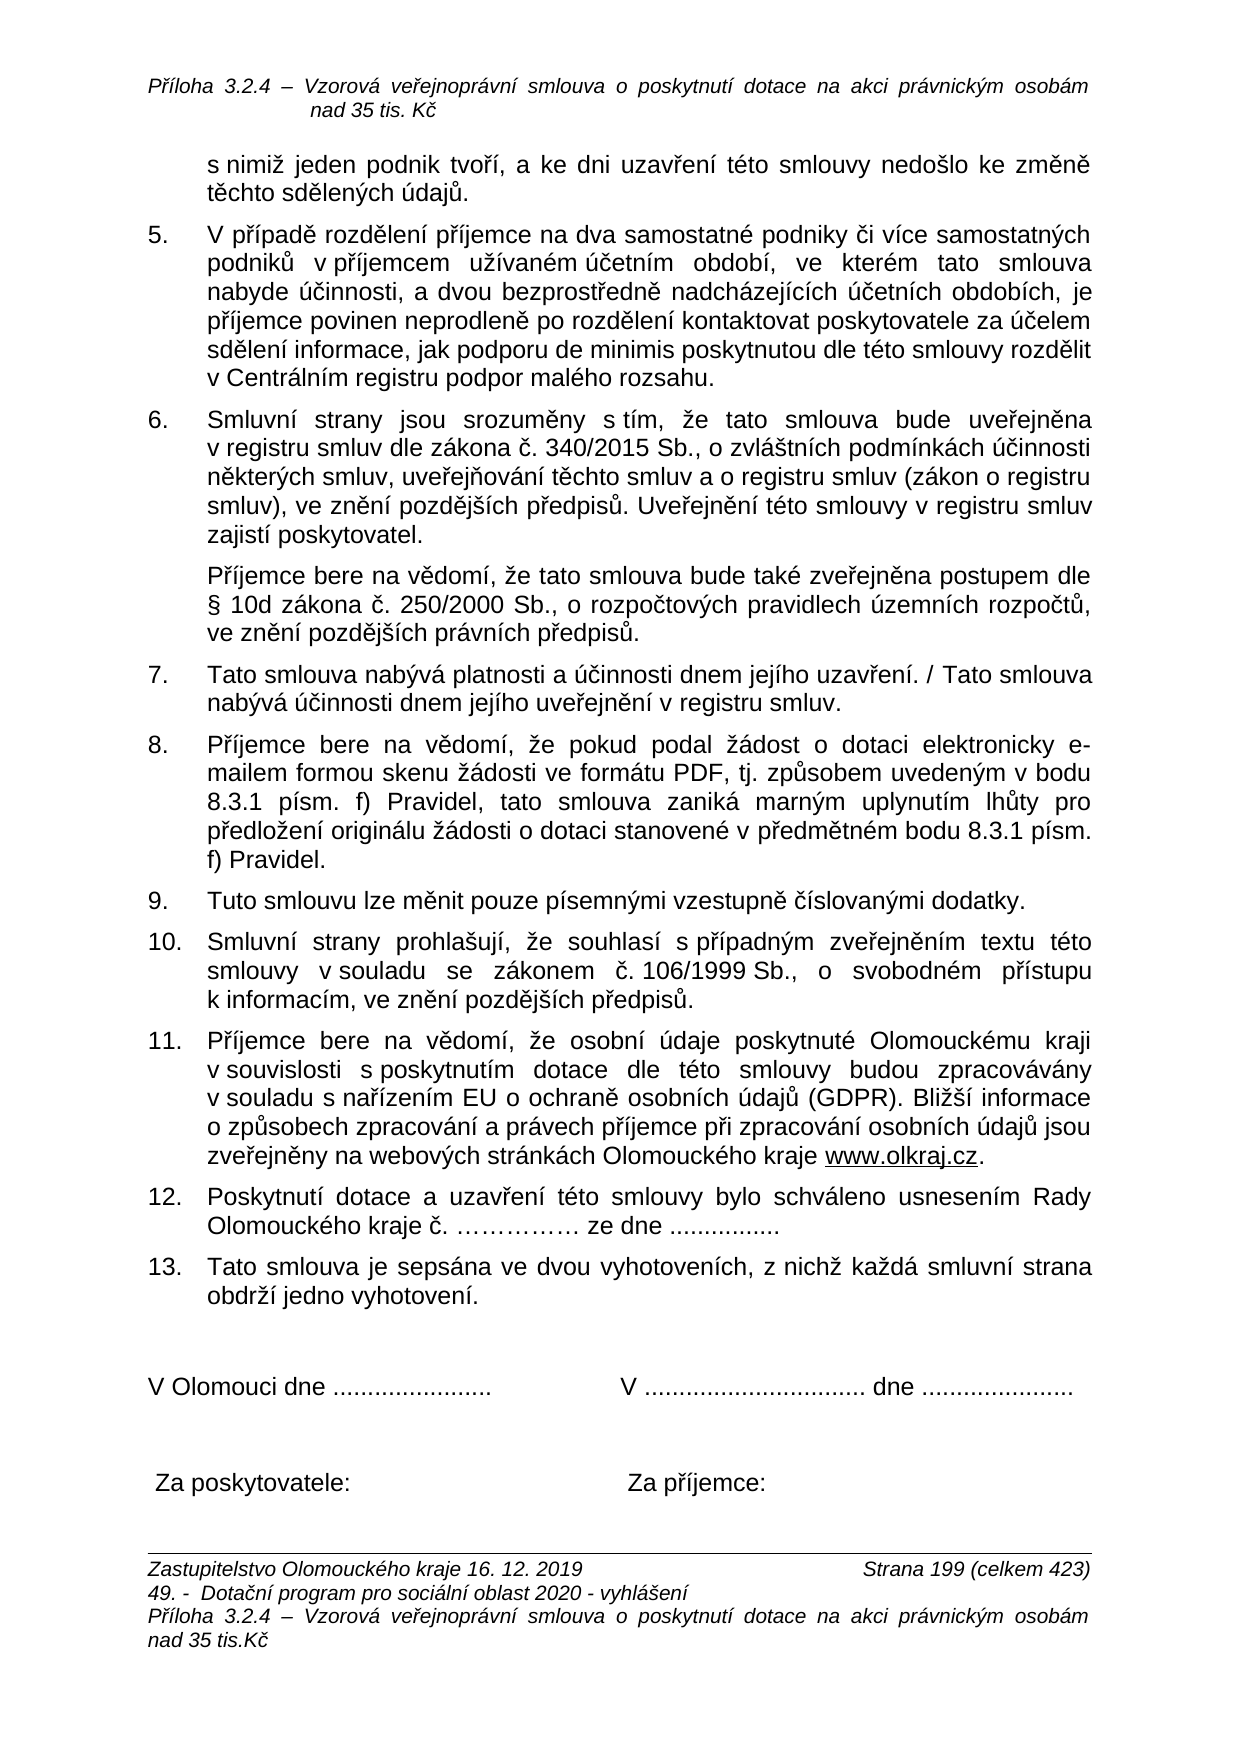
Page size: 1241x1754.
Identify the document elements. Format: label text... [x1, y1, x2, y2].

list Poskytnutí dotace a uzavření této smlouvy bylo schváleno usnesením Rady Olomouckého kraje č. …………… ze dne ................ [148, 1182, 1092, 1240]
list Příjemce bere na vědomí, že pokud podal žádost o dotaci elektronicky e-mailem formou skenu žádosti ve formátu PDF, tj. způsobem uvedeným v bodu 8.3.1 písm. f) Pravidel, tato smlouva zaniká marným uplynutím lhůty pro předložení originálu žádosti o dotaci stanovené v předmětném bodu 8.3.1 písm. f) Pravidel. [148, 730, 1092, 873]
text Příjemce bere na vědomí, že tato smlouva bude také zveřejněna postupem dle § 10d zákona č. 250/2000 Sb., o rozpočtových pravidlech územních rozpočtů, ve znění pozdějších právních předpisů. [207, 561, 1092, 647]
table_header Za poskytovatele: [148, 1464, 620, 1533]
table_header Za příjemce: [620, 1464, 1092, 1533]
list Tato smlouva nabývá platnosti a účinnosti dnem jejího uzavření. / Tato smlouva nabývá účinnosti dnem jejího uveřejnění v registru smluv. [148, 660, 1092, 717]
list Tato smlouva je sepsána ve dvou vyhotoveních, z nichž každá smluvní strana obdrží jedno vyhotovení. [148, 1252, 1092, 1310]
list Příjemce bere na vědomí, že osobní údaje poskytnuté Olomouckému kraji v souvislosti s poskytnutím dotace dle této smlouvy budou zpracovávány v souladu s nařízením EU o ochraně osobních údajů (GDPR). Bližší informace o způsobech zpracování a právech příjemce při zpracování osobních údajů jsou zveřejněny na webových stránkách Olomouckého kraje www.olkraj.cz. [148, 1026, 1092, 1170]
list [148, 150, 1092, 207]
list Smluvní strany prohlašují, že souhlasí s případným zveřejněním textu této smlouvy v souladu se zákonem č. 106/1999 Sb., o svobodném přístupu k informacím, ve znění pozdějších předpisů. [148, 927, 1092, 1013]
text V Olomouci dne ....................... V ................................ dne ...................... [148, 1372, 1092, 1401]
list V případě rozdělení příjemce na dva samostatné podniky či více samostatných podniků v příjemcem užívaném účetním období, ve kterém tato smlouva nabyde účinnosti, a dvou bezprostředně nadcházejících účetních obdobích, je příjemce povinen neprodleně po rozdělení kontaktovat poskytovatele za účelem sdělení informace, jak podporu de minimis poskytnutou dle této smlouvy rozdělit v Centrálním registru podpor malého rozsahu. [148, 220, 1092, 392]
list Smluvní strany jsou srozuměny s tím, že tato smlouva bude uveřejněna v registru smluv dle zákona č. 340/2015 Sb., o zvláštních podmínkách účinnosti některých smluv, uveřejňování těchto smluv a o registru smluv (zákon o registru smluv), ve znění pozdějších předpisů. Uveřejnění této smlouvy v registru smluv zajistí poskytovatel. [148, 405, 1092, 548]
list Tuto smlouvu lze měnit pouze písemnými vzestupně číslovanými dodatky. [148, 886, 1092, 915]
